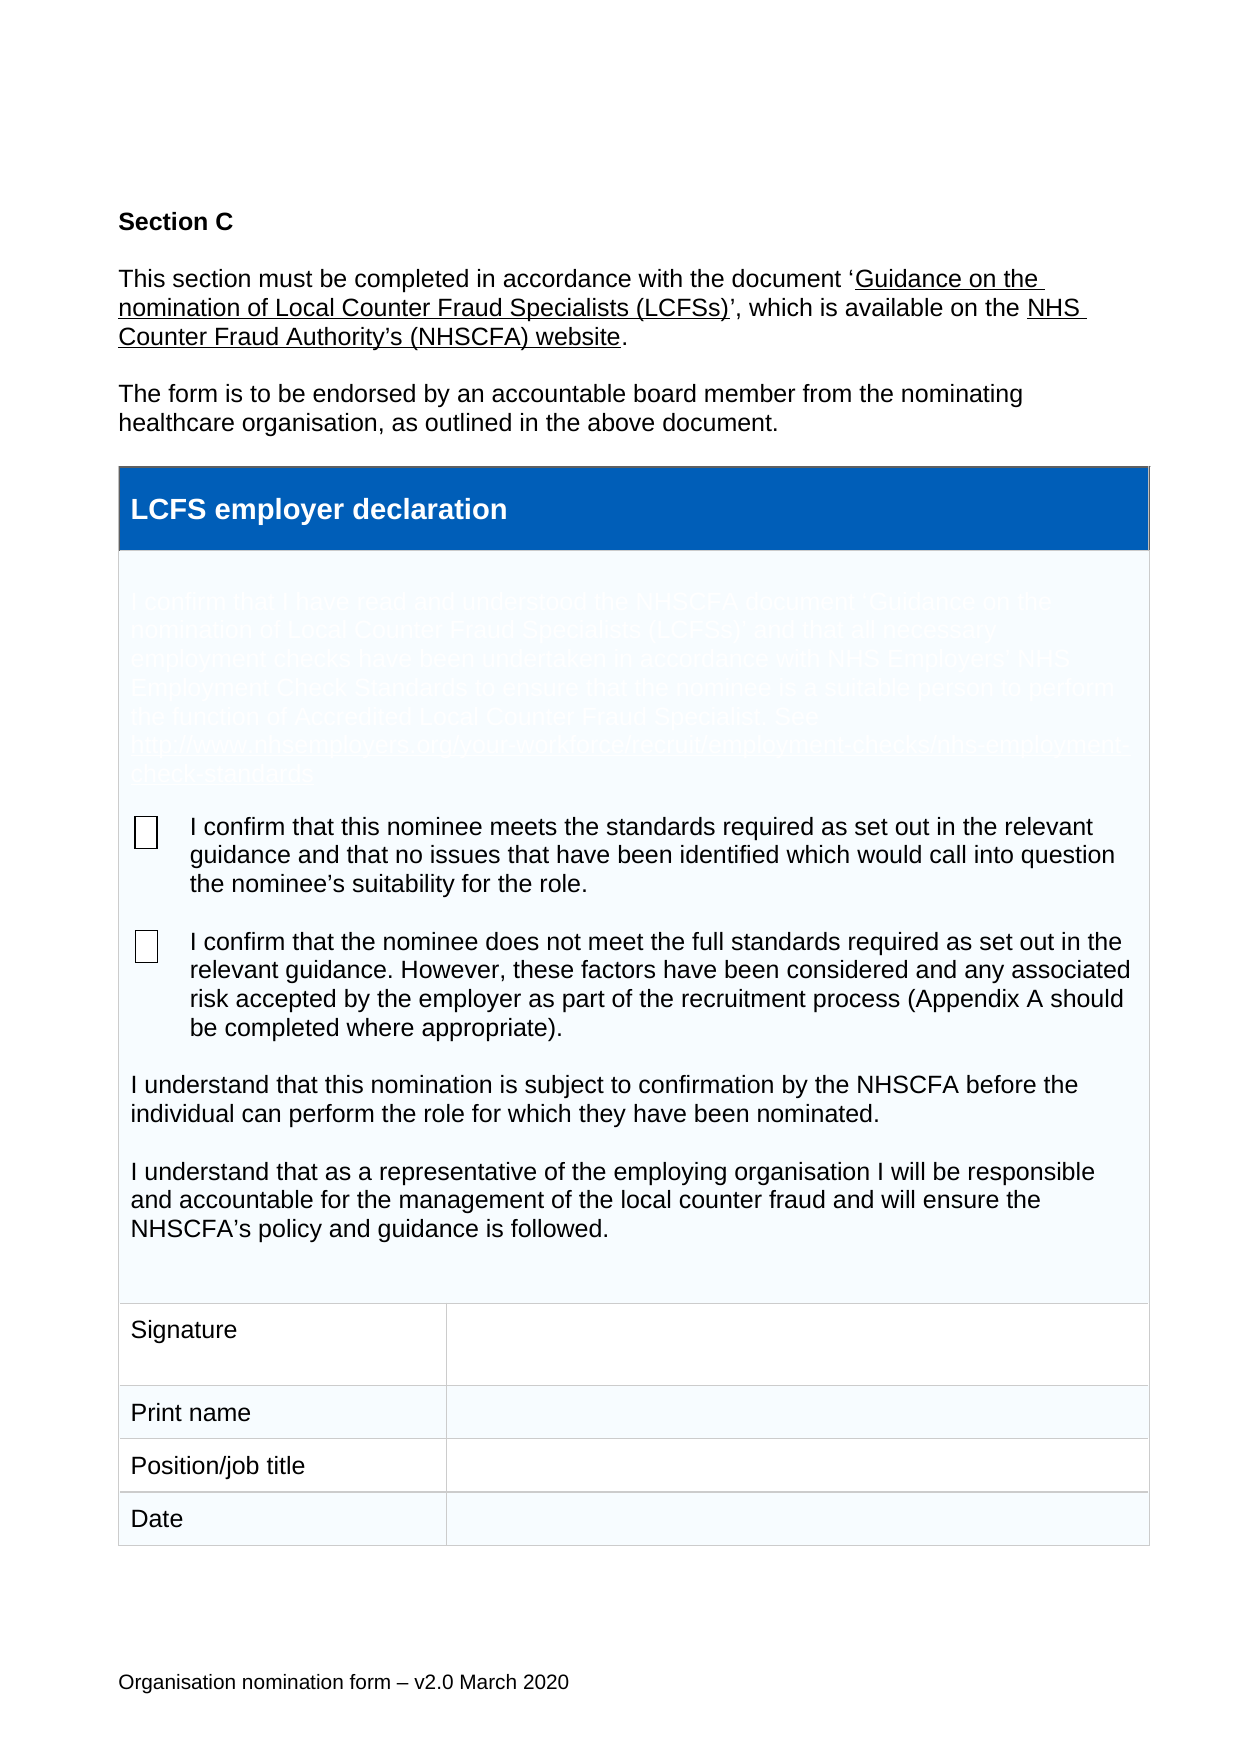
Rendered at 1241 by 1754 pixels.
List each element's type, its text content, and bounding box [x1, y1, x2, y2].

text Section C [118, 207, 1122, 236]
table_cell [447, 1385, 1149, 1438]
table_cell [447, 1438, 1149, 1491]
table_cell I confirm that I have read and understood the NHSCFA document ‘Guidance on the nomination of Local Counter Fraud Specialists (LCFSs)’ and that all necessary employment checks have been undertaken in accordance with NHS Employers’ NHS Employment Check Standards to ensure that the nominee is a suitable person to perform the function of Accredited Local Counter Fraud Specialist. See http://www.nhsemployers.org/your-workforce/recruit/employment-checks/nhs-employment-check-standards I confirm that this nominee meets the standards required as set out in the relevant guidance and that no issues that have been identified which would call into question the nominee’s suitability for the role. I confirm that the nominee does not meet the full standards required as set out in the relevant guidance. However, these factors have been considered and any associated risk accepted by the employer as part of the recruitment process (Appendix A should be completed where appropriate). I understand that this nomination is subject to confirmation by the NHSCFA before the individual can perform the role for which they have been nominated. I understand that as a representative of the employing organisation I will be responsible and accountable for the management of the local counter fraud and will ensure the NHSCFA’s policy and guidance is followed. [119, 551, 1149, 1303]
table_cell [447, 1303, 1149, 1385]
text The form is to be endorsed by an accountable board member from the nominating healthcare organisation, as outlined in the above document. [118, 379, 1122, 437]
table_header LCFS employer declaration [120, 468, 1148, 550]
text This section must be completed in accordance with the document ‘Guidance on the nomination of Local Counter Fraud Specialists (LCFSs)’, which is available on the NHS Counter Fraud Authority’s (NHSCFA) website. [118, 264, 1122, 351]
table_cell Position/job title [119, 1438, 446, 1491]
table_cell Date [119, 1491, 446, 1545]
table_cell [447, 1491, 1149, 1545]
table_cell Print name [119, 1385, 446, 1438]
table_cell Signature [119, 1303, 446, 1385]
